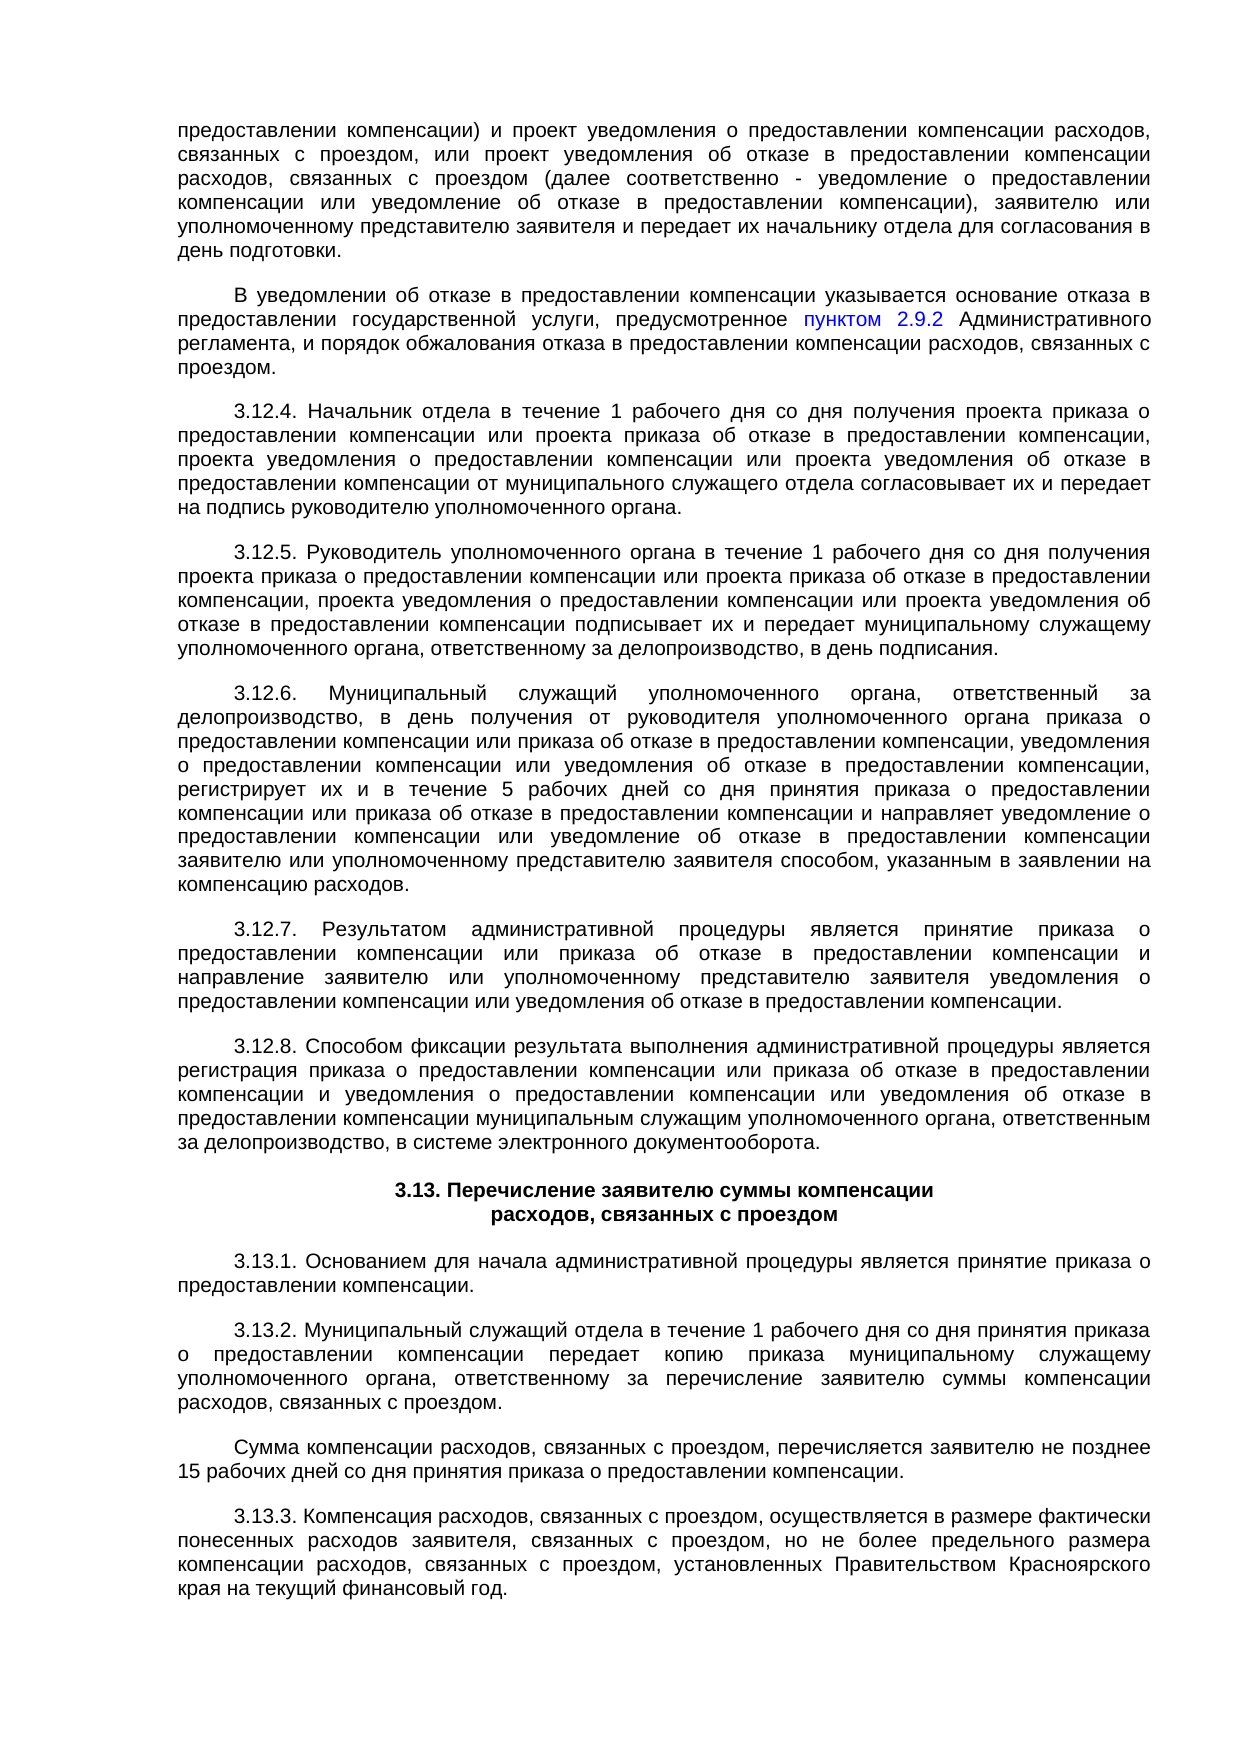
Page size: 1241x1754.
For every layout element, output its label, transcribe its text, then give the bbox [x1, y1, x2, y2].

text 3.12.8. Способом фиксации результата выполнения административной процедуры является регистрация приказа о предоставлении компенсации или приказа об отказе в предоставлении компенсации и уведомления о предоставлении компенсации или уведомления об отказе в предоставлении компенсации муниципальным служащим уполномоченного органа, ответственным за делопроизводство, в системе электронного документооборота. [177, 1034, 1152, 1153]
text 3.12.4. Начальник отдела в течение 1 рабочего дня со дня получения проекта приказа о предоставлении компенсации или проекта приказа об отказе в предоставлении компенсации, проекта уведомления о предоставлении компенсации или проекта уведомления об отказе в предоставлении компенсации от муниципального служащего отдела согласовывает их и передает на подпись руководителю уполномоченного органа. [177, 399, 1152, 519]
text 3.12.6. Муниципальный служащий уполномоченного органа, ответственный за делопроизводство, в день получения от руководителя уполномоченного органа приказа о предоставлении компенсации или приказа об отказе в предоставлении компенсации, уведомления о предоставлении компенсации или уведомления об отказе в предоставлении компенсации, регистрирует их и в течение 5 рабочих дней со дня принятия приказа о предоставлении компенсации или приказа об отказе в предоставлении компенсации и направляет уведомление о предоставлении компенсации или уведомление об отказе в предоставлении компенсации заявителю или уполномоченному представителю заявителя способом, указанным в заявлении на компенсацию расходов. [177, 681, 1152, 896]
text 3.12.5. Руководитель уполномоченного органа в течение 1 рабочего дня со дня получения проекта приказа о предоставлении компенсации или проекта приказа об отказе в предоставлении компенсации, проекта уведомления о предоставлении компенсации или проекта уведомления об отказе в предоставлении компенсации подписывает их и передает муниципальному служащему уполномоченного органа, ответственному за делопроизводство, в день подписания. [177, 540, 1152, 660]
text 3.13.2. Муниципальный служащий отдела в течение 1 рабочего дня со дня принятия приказа о предоставлении компенсации передает копию приказа муниципальному служащему уполномоченного органа, ответственному за перечисление заявителю суммы компенсации расходов, связанных с проездом. [177, 1318, 1152, 1414]
text 3.13.3. Компенсация расходов, связанных с проездом, осуществляется в размере фактически понесенных расходов заявителя, связанных с проездом, но не более предельного размера компенсации расходов, связанных с проездом, установленных Правительством Красноярского края на текущий финансовый год. [177, 1503, 1152, 1599]
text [177, 118, 1152, 262]
text Сумма компенсации расходов, связанных с проездом, перечисляется заявителю не позднее 15 рабочих дней со дня принятия приказа о предоставлении компенсации. [177, 1435, 1152, 1483]
text 3.12.7. Результатом административной процедуры является принятие приказа о предоставлении компенсации или приказа об отказе в предоставлении компенсации и направление заявителю или уполномоченному представителю заявителя уведомления о предоставлении компенсации или уведомления об отказе в предоставлении компенсации. [177, 917, 1152, 1013]
title 3.13. Перечисление заявителю суммы компенсации [177, 1177, 1152, 1201]
title расходов, связанных с проездом [177, 1201, 1152, 1225]
text В уведомлении об отказе в предоставлении компенсации указывается основание отказа в предоставлении государственной услуги, предусмотренное пунктом 2.9.2 Административного регламента, и порядок обжалования отказа в предоставлении компенсации расходов, связанных с проездом. [177, 283, 1152, 378]
text 3.13.1. Основанием для начала административной процедуры является принятие приказа о предоставлении компенсации. [177, 1249, 1152, 1297]
